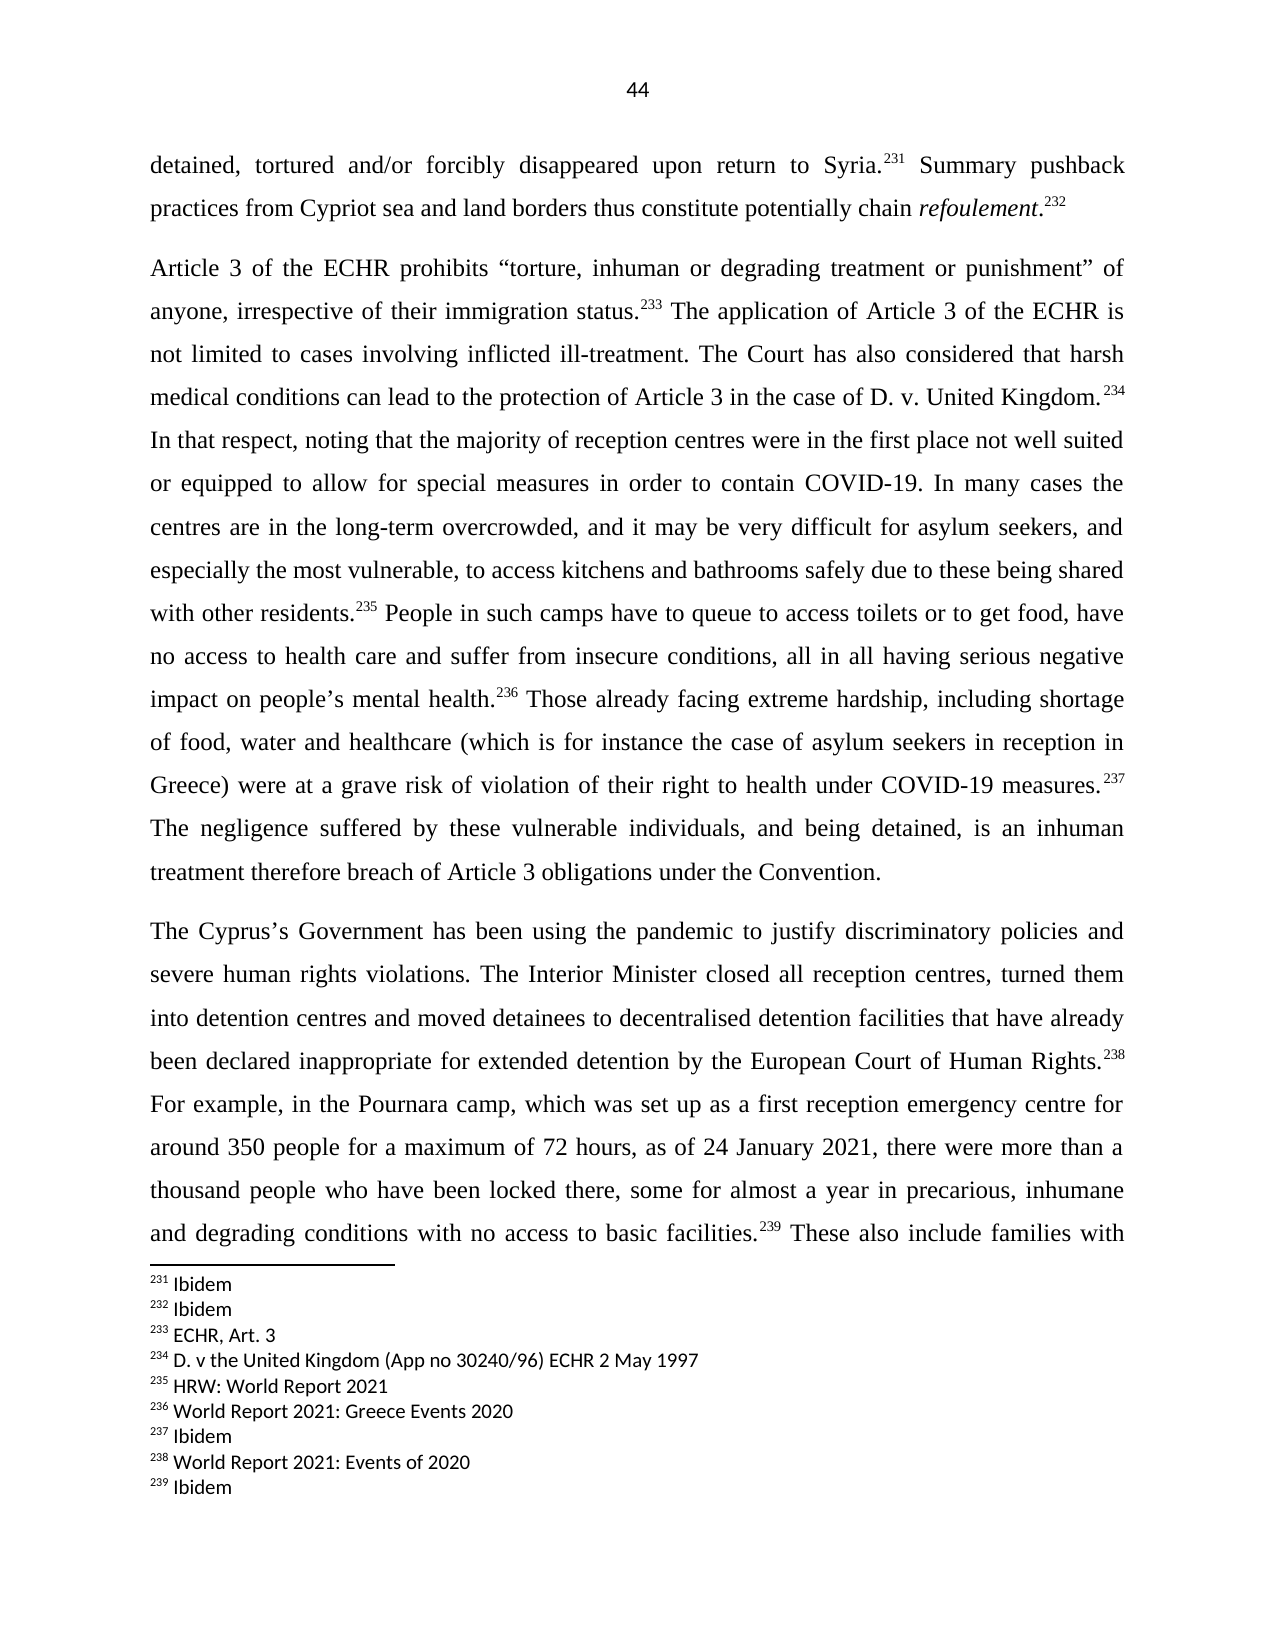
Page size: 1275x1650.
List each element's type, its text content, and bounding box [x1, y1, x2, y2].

text Article 3 of the ECHR prohibits “torture, inhuman or degrading treatment or punishment” of anyone, irrespective of their immigration status. The application of Article 3 of the ECHR is not limited to cases involving inflicted ill-treatment. The Court has also considered that harsh medical conditions can lead to the protection of Article 3 in the case of D. v. United Kingdom. In that respect, noting that the majority of reception centres were in the first place not well suited or equipped to allow for special measures in order to contain COVID-19. In many cases the centres are in the long-term overcrowded, and it may be very difficult for asylum seekers, and especially the most vulnerable, to access kitchens and bathrooms safely due to these being shared with other residents. People in such camps have to queue to access toilets or to get food, have no access to health care and suffer from insecure conditions, all in all having serious negative impact on people’s mental health. Those already facing extreme hardship, including shortage of food, water and healthcare (which is for instance the case of asylum seekers in reception in Greece) were at a grave risk of violation of their right to health under COVID-19 measures. The negligence suffered by these vulnerable individuals, and being detained, is an inhuman treatment therefore breach of Article 3 obligations under the Convention. [150, 253, 1125, 885]
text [150, 916, 1125, 1247]
text Cyprus has carried out a number of summary pushbacks and collective expulsions of Syrians, Palestinians and Lebanese to Lebanon and Turkey. Syrians face serious access barriers to meaningful protection in both countries, as well as a risk of refoulement to Syria. The UN and human rights organisations have documented how refugee returnees have been arrested, detained, tortured and/or forcibly disappeared upon return to Syria. Summary pushback practices from Cypriot sea and land borders thus constitute potentially chain refoulement. [150, 150, 1125, 222]
